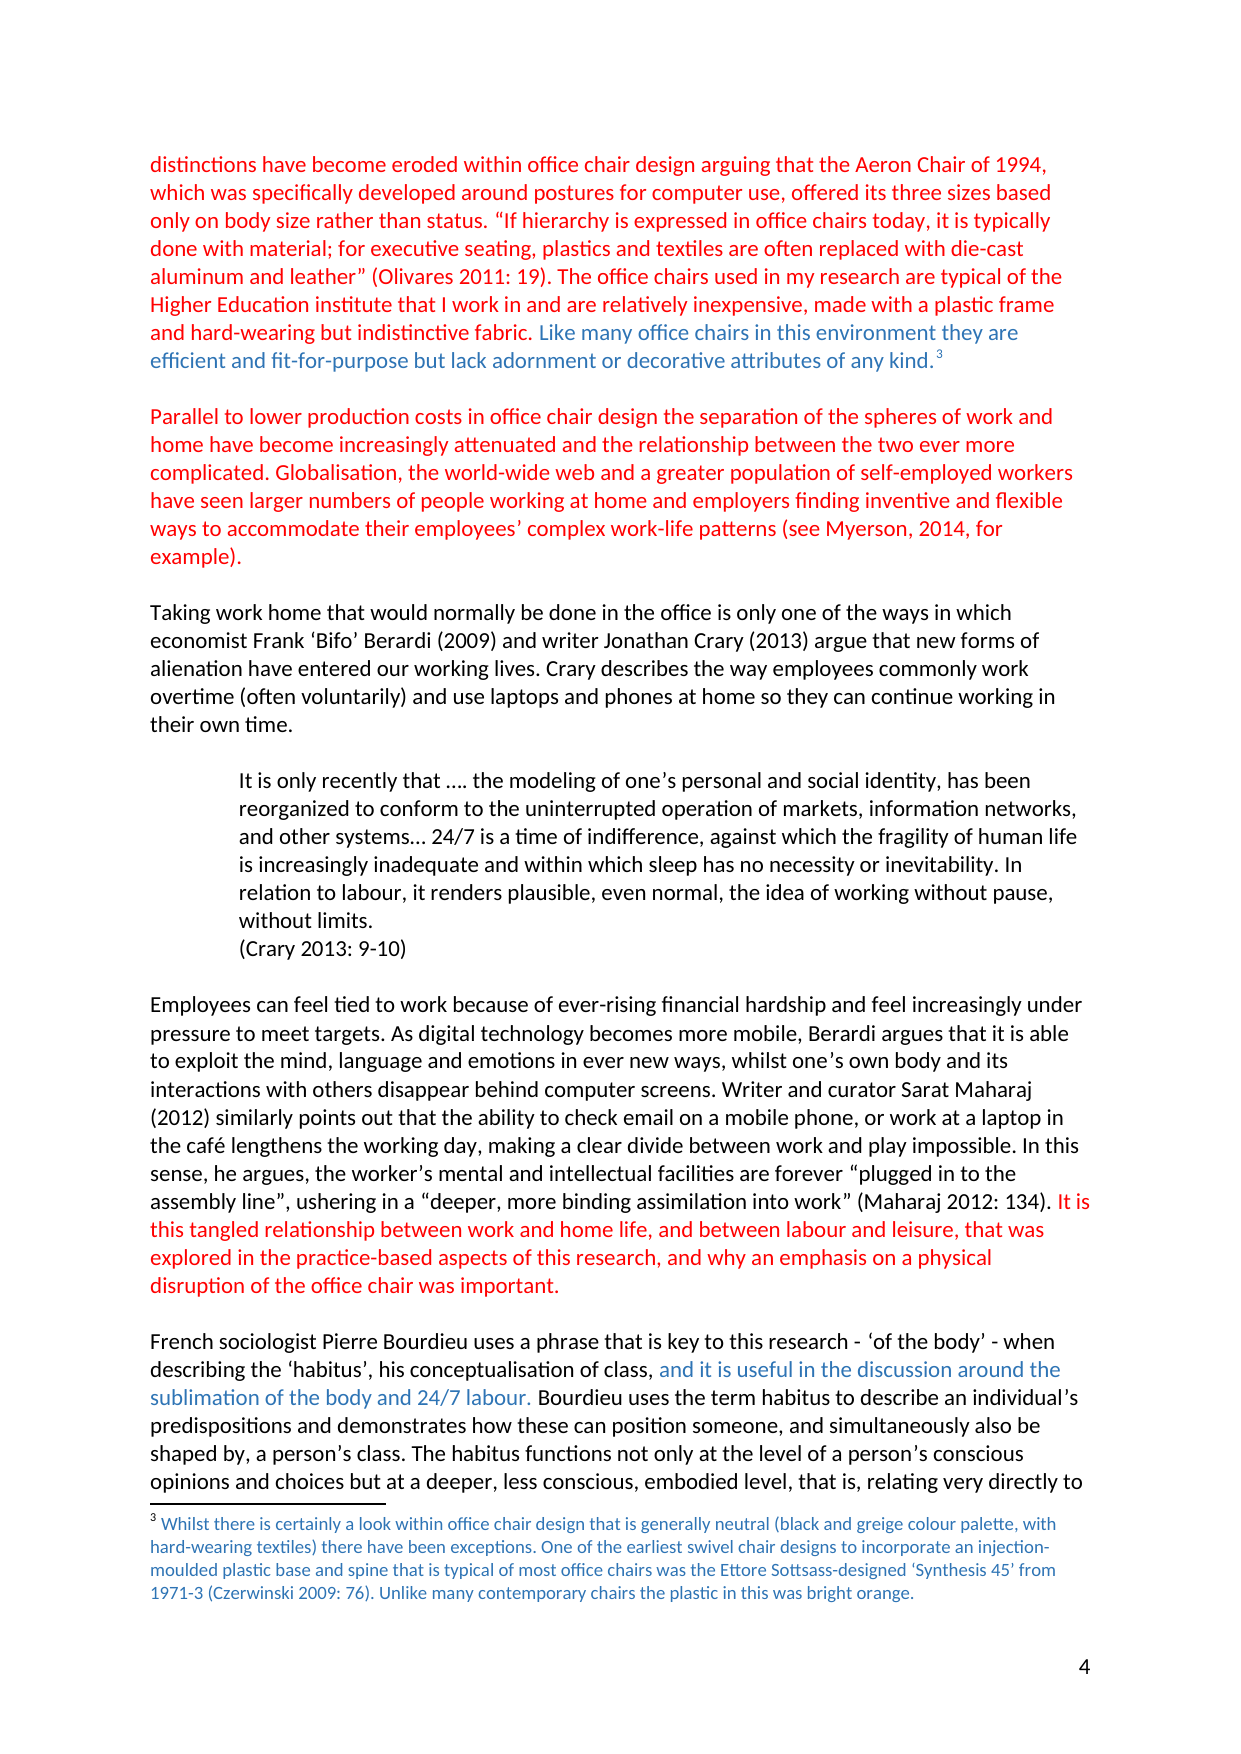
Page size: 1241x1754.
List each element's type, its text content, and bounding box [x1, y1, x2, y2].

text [150, 150, 1090, 374]
text It is only recently that …. the modeling of one’s personal and social identity, has been reorganized to conform to the uninterrupted operation of markets, information networks, and other systems… 24/7 is a time of indifference, against which the fragility of human life is increasingly inadequate and within which sleep has no necessity or inevitability. In relation to labour, it renders plausible, even normal, the idea of working without pause, without limits. [239, 766, 1090, 934]
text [150, 1327, 1090, 1495]
text Taking work home that would normally be done in the office is only one of the ways in which economist Frank ‘Bifo’ Berardi (2009) and writer Jonathan Crary (2013) argue that new forms of alienation have entered our working lives. Crary describes the way employees commonly work overtime (often voluntarily) and use laptops and phones at home so they can continue working in their own time. [150, 598, 1090, 738]
text Parallel to lower production costs in office chair design the separation of the spheres of work and home have become increasingly attenuated and the relationship between the two ever more complicated. Globalisation, the world-wide web and a greater population of self-employed workers have seen larger numbers of people working at home and employers finding inventive and flexible ways to accommodate their employees’ complex work-life patterns (see Myerson, 2014, for example). [150, 402, 1090, 570]
text (Crary 2013: 9-10) [239, 934, 1090, 963]
text Employees can feel tied to work because of ever-rising financial hardship and feel increasingly under pressure to meet targets. As digital technology becomes more mobile, Berardi argues that it is able to exploit the mind, language and emotions in ever new ways, whilst one’s own body and its interactions with others disappear behind computer screens. Writer and curator Sarat Maharaj (2012) similarly points out that the ability to check email on a mobile phone, or work at a laptop in the café lengthens the working day, making a clear divide between work and play impossible. In this sense, he argues, the worker’s mental and intellectual facilities are forever “plugged in to the assembly line”, ushering in a “deeper, more binding assimilation into work” (Maharaj 2012: 134). It is this tangled relationship between work and home life, and between labour and leisure, that was explored in the practice-based aspects of this research, and why an emphasis on a physical disruption of the office chair was important. [150, 991, 1090, 1299]
